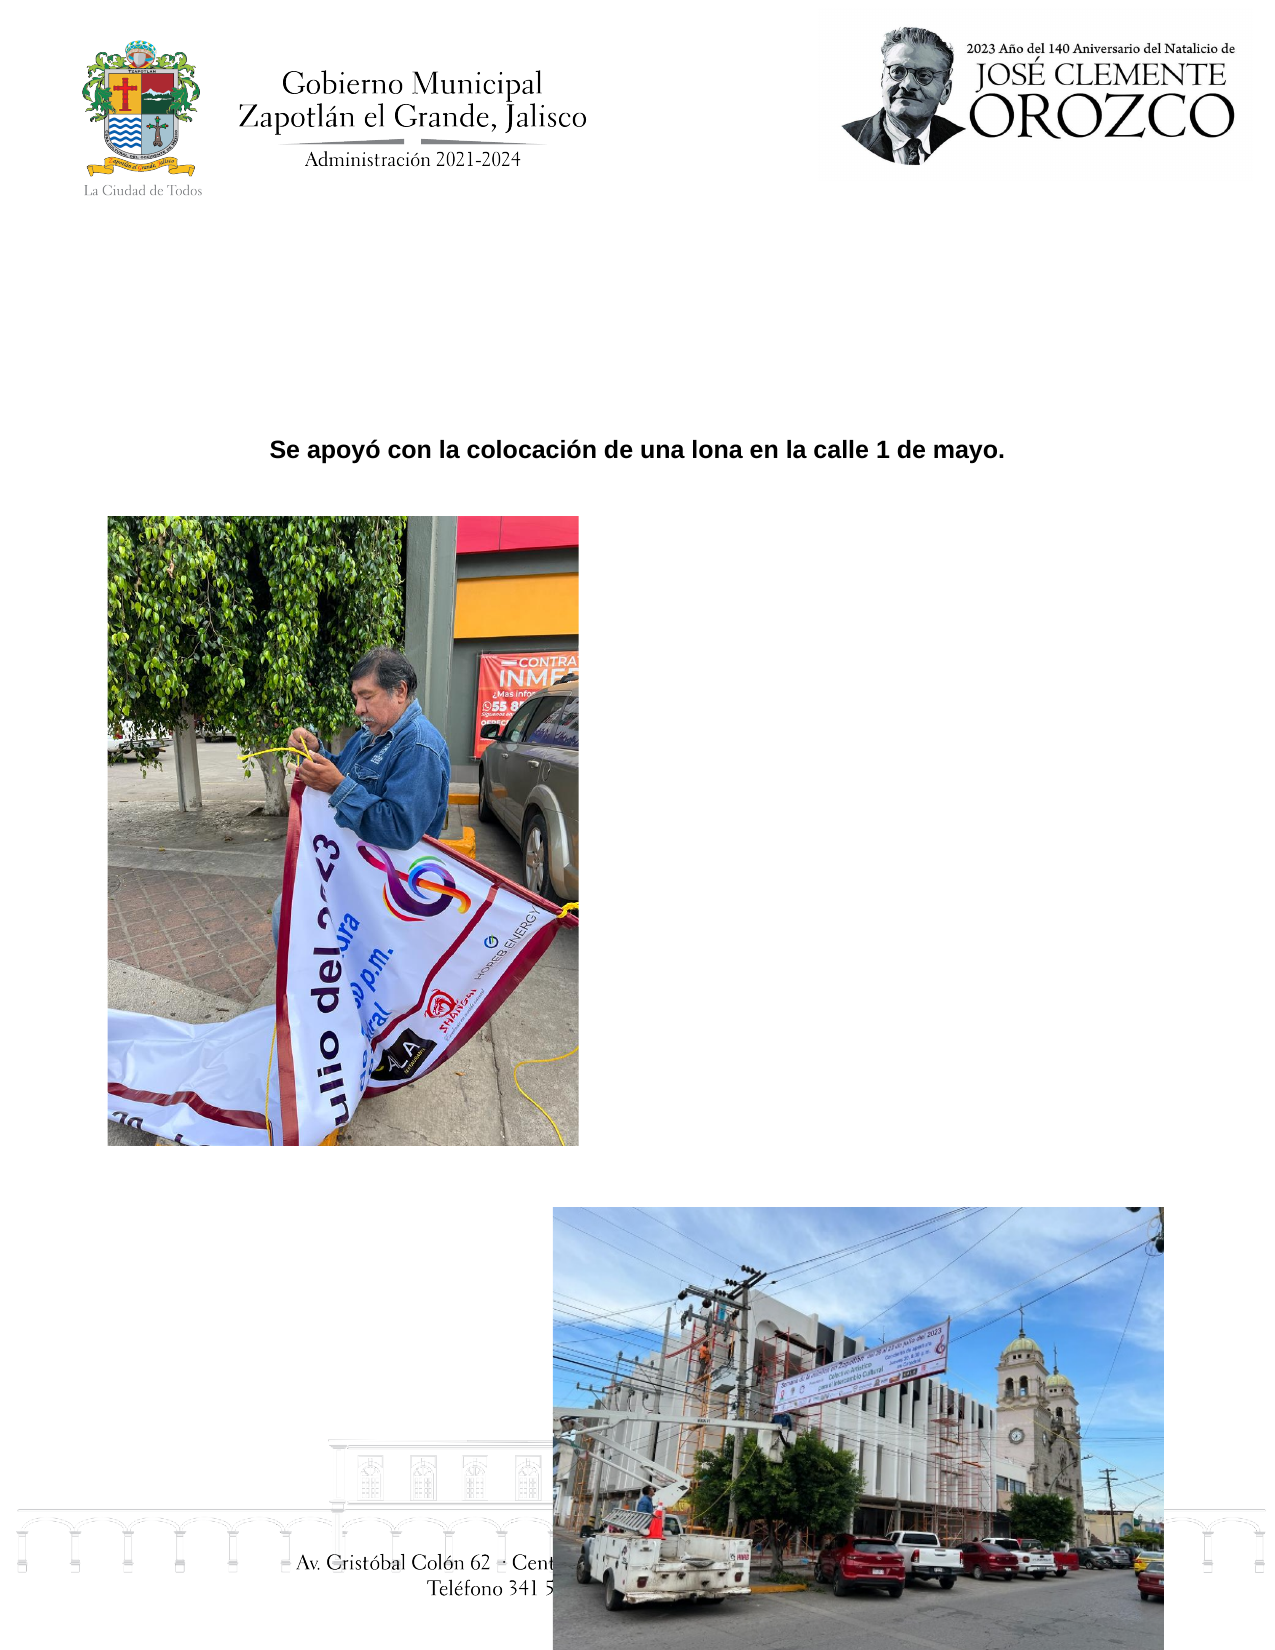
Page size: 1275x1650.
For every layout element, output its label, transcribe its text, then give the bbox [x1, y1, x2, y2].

text Se apoyó con la colocación de una lona en la calle 1 de mayo. [177, 435, 1098, 464]
picture [3, 0, 1275, 1650]
